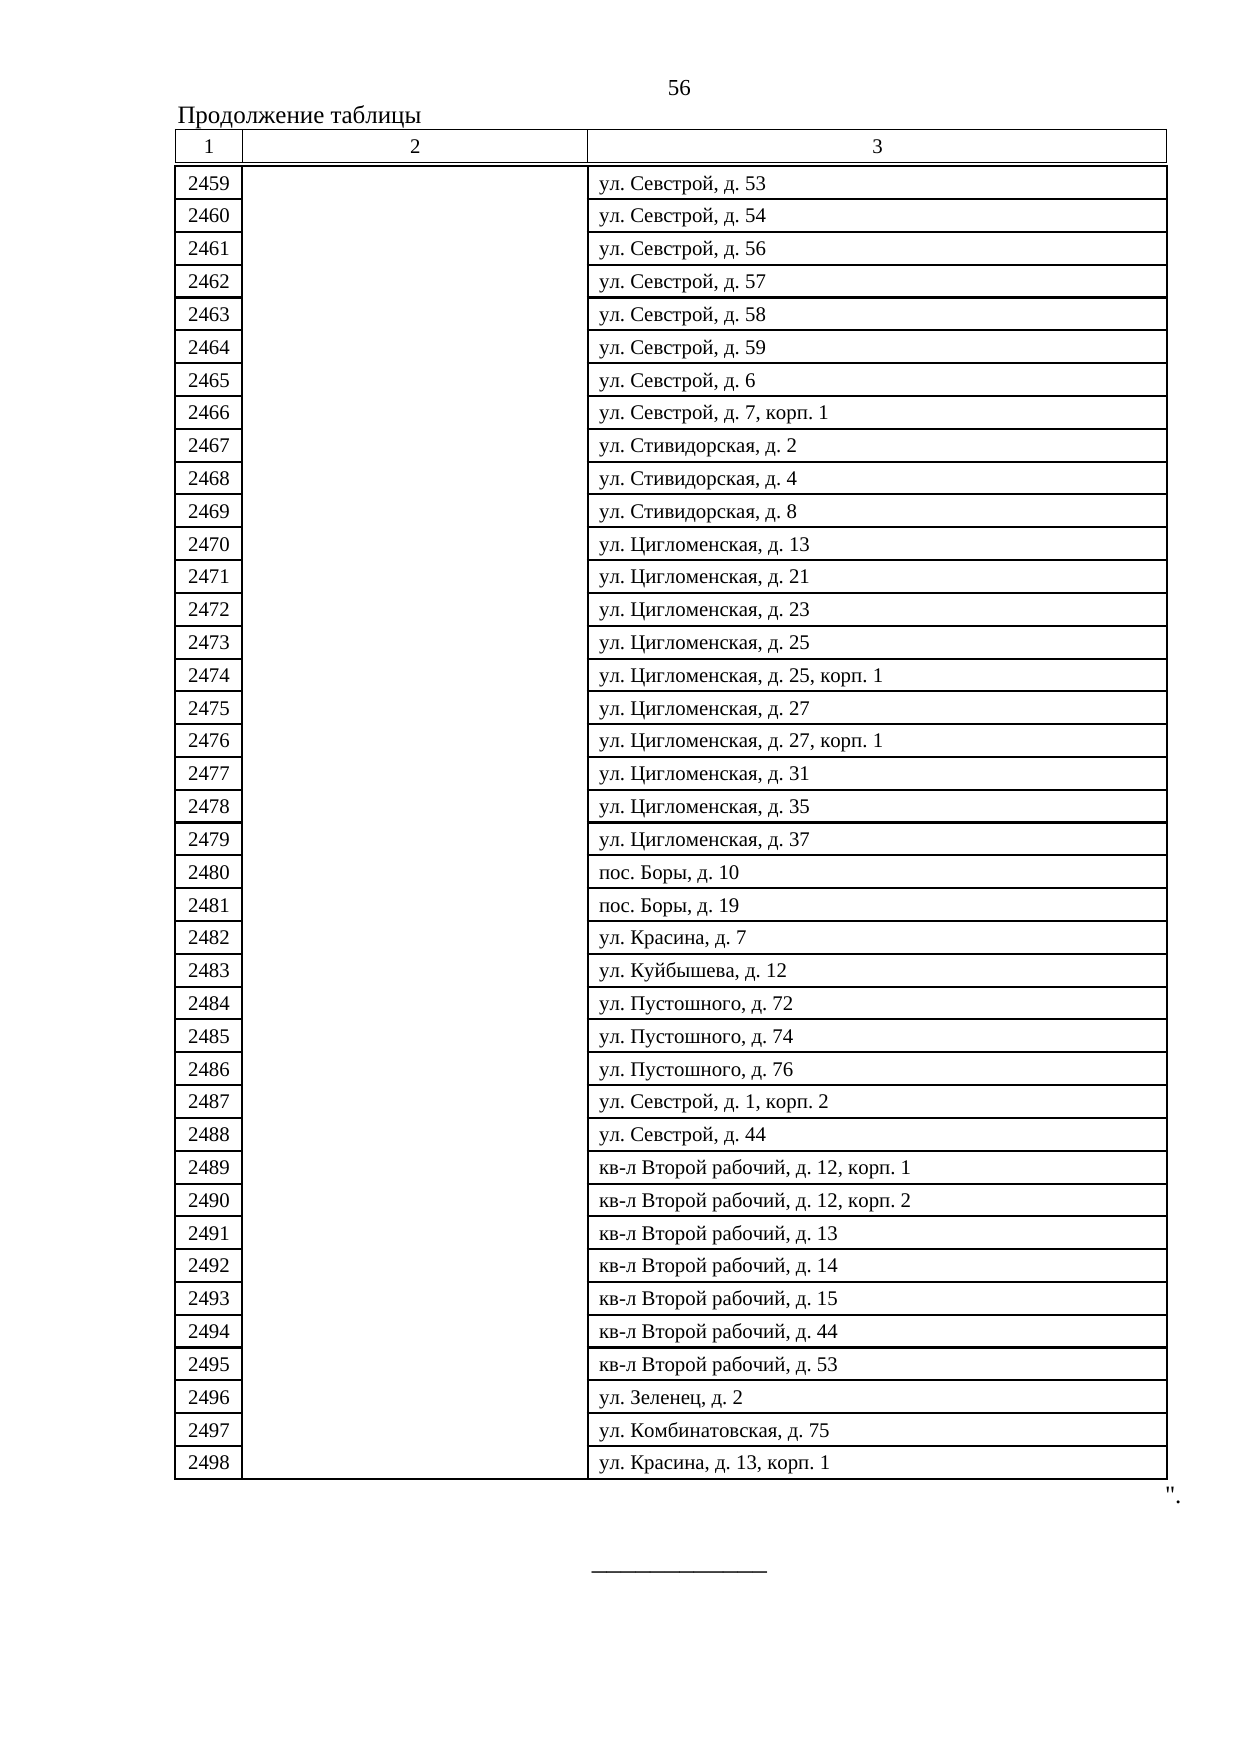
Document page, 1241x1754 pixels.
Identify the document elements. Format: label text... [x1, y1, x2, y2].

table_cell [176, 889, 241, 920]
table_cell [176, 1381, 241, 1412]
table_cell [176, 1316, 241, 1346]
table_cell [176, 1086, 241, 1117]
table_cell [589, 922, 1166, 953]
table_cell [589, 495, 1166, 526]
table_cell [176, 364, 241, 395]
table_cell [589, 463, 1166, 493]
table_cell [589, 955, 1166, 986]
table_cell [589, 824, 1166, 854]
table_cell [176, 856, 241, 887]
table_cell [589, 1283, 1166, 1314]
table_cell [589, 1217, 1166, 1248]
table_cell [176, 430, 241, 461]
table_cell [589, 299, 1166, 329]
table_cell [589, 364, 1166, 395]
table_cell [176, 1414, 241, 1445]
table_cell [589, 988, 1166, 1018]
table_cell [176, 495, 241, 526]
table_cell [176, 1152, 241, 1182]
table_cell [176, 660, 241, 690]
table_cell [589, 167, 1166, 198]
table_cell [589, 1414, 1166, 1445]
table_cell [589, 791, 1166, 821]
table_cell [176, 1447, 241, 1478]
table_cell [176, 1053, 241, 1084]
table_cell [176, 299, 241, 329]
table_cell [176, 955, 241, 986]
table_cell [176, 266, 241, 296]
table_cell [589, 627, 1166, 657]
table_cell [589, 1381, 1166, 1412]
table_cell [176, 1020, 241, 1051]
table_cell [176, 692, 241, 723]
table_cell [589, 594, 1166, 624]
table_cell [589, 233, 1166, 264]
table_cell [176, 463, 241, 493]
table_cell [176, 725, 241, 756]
text ____________ [177, 1542, 1181, 1576]
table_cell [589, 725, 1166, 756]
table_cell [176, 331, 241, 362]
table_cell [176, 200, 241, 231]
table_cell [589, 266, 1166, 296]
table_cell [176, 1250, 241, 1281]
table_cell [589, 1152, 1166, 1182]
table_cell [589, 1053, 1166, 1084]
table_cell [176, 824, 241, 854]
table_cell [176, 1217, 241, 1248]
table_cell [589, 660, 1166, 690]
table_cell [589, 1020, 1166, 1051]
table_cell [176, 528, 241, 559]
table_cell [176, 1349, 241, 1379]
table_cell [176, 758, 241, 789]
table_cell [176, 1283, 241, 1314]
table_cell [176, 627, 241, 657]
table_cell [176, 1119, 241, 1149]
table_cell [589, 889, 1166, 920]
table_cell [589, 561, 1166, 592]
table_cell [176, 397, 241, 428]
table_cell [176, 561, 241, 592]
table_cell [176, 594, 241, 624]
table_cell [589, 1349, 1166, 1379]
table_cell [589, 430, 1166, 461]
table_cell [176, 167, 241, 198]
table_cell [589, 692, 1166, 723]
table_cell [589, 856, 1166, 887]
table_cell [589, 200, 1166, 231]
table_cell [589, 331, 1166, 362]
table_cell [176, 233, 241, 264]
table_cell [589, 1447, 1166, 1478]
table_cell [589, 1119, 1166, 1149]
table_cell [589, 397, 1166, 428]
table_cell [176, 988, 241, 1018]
text ". [177, 1480, 1181, 1508]
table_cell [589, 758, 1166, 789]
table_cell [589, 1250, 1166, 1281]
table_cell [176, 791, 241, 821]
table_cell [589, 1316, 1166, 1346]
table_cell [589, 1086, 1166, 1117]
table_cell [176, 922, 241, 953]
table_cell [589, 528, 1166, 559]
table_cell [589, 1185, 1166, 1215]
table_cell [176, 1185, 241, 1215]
